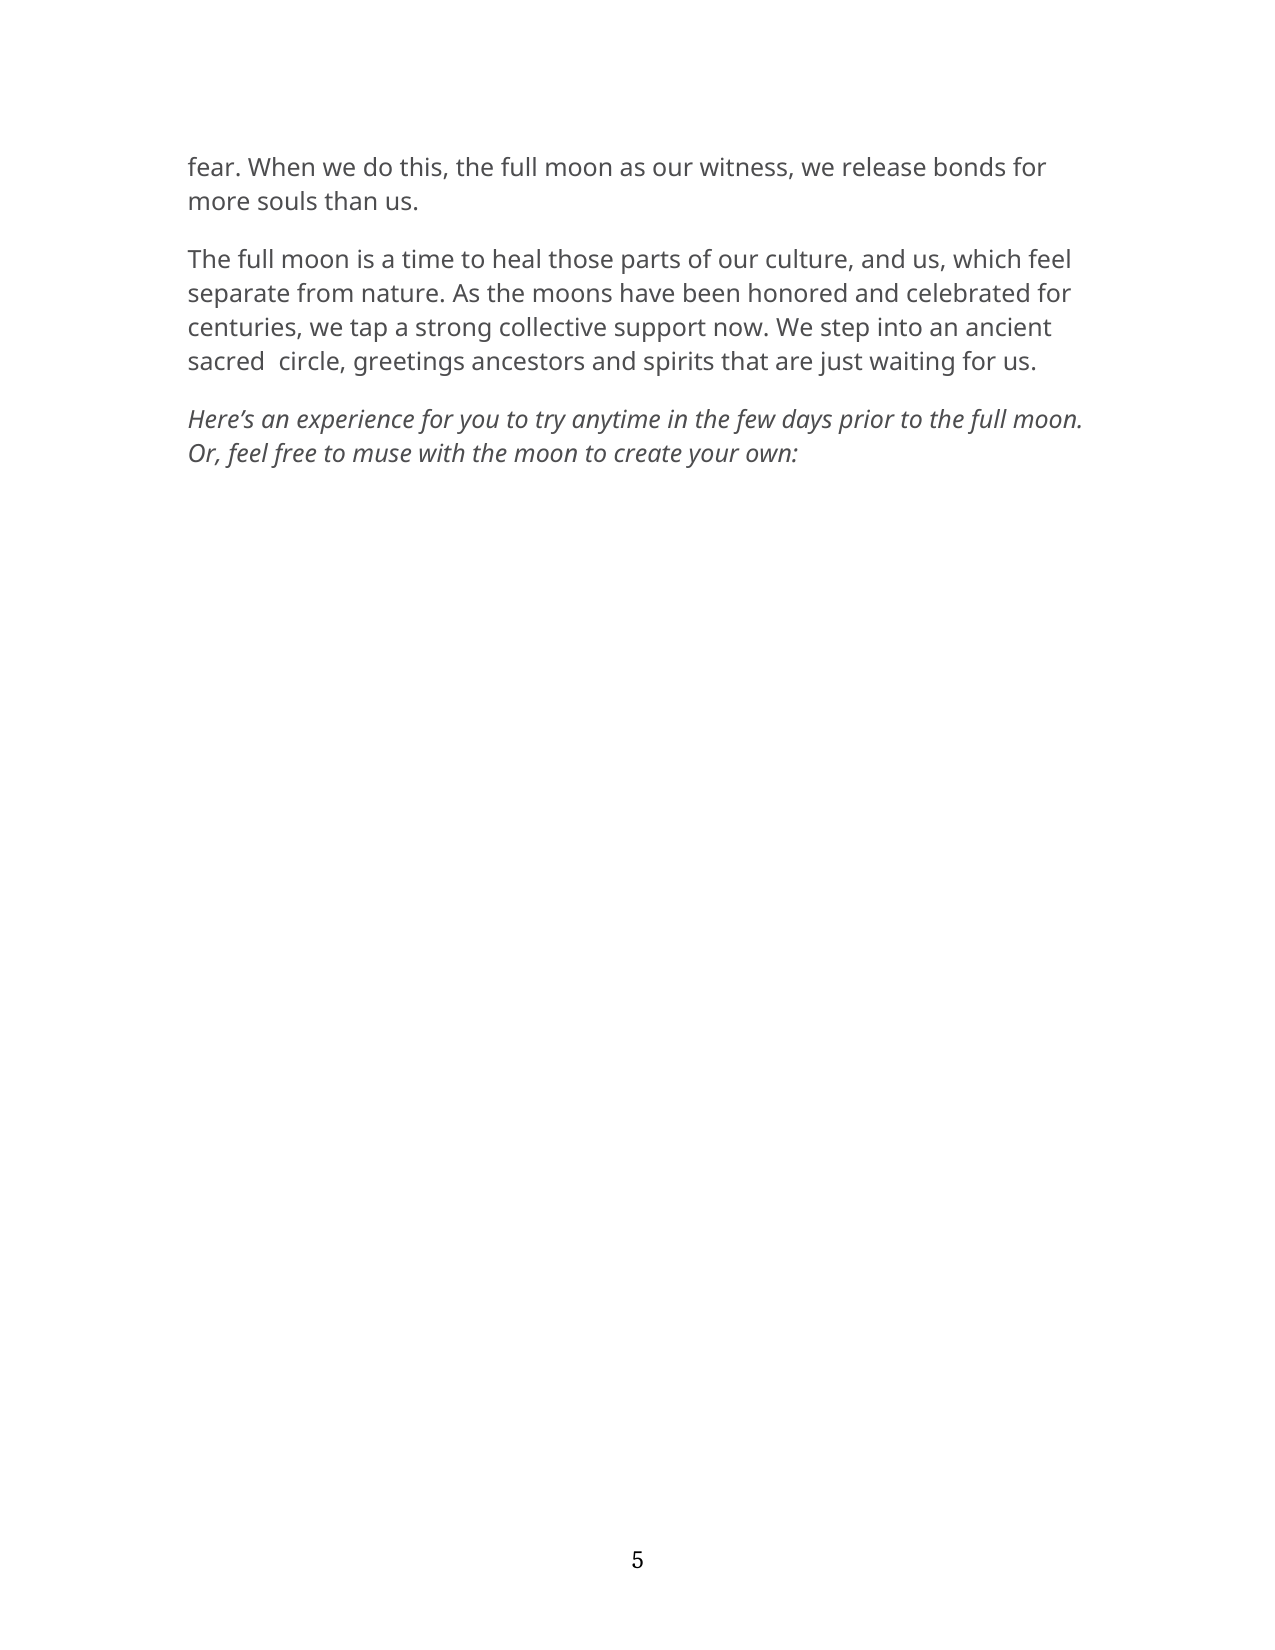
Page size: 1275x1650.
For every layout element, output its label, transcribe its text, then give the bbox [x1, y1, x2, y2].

text Here’s an experience for you to try anytime in the few days prior to the full moon. Or, feel free to muse with the moon to create your own: [187, 401, 1087, 469]
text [187, 150, 1087, 218]
text The full moon is a time to heal those parts of our culture, and us, which feel separate from nature. As the moons have been honored and celebrated for centuries, we tap a strong collective support now. We step into an ancient sacred circle, greetings ancestors and spirits that are just waiting for us. [187, 242, 1087, 378]
